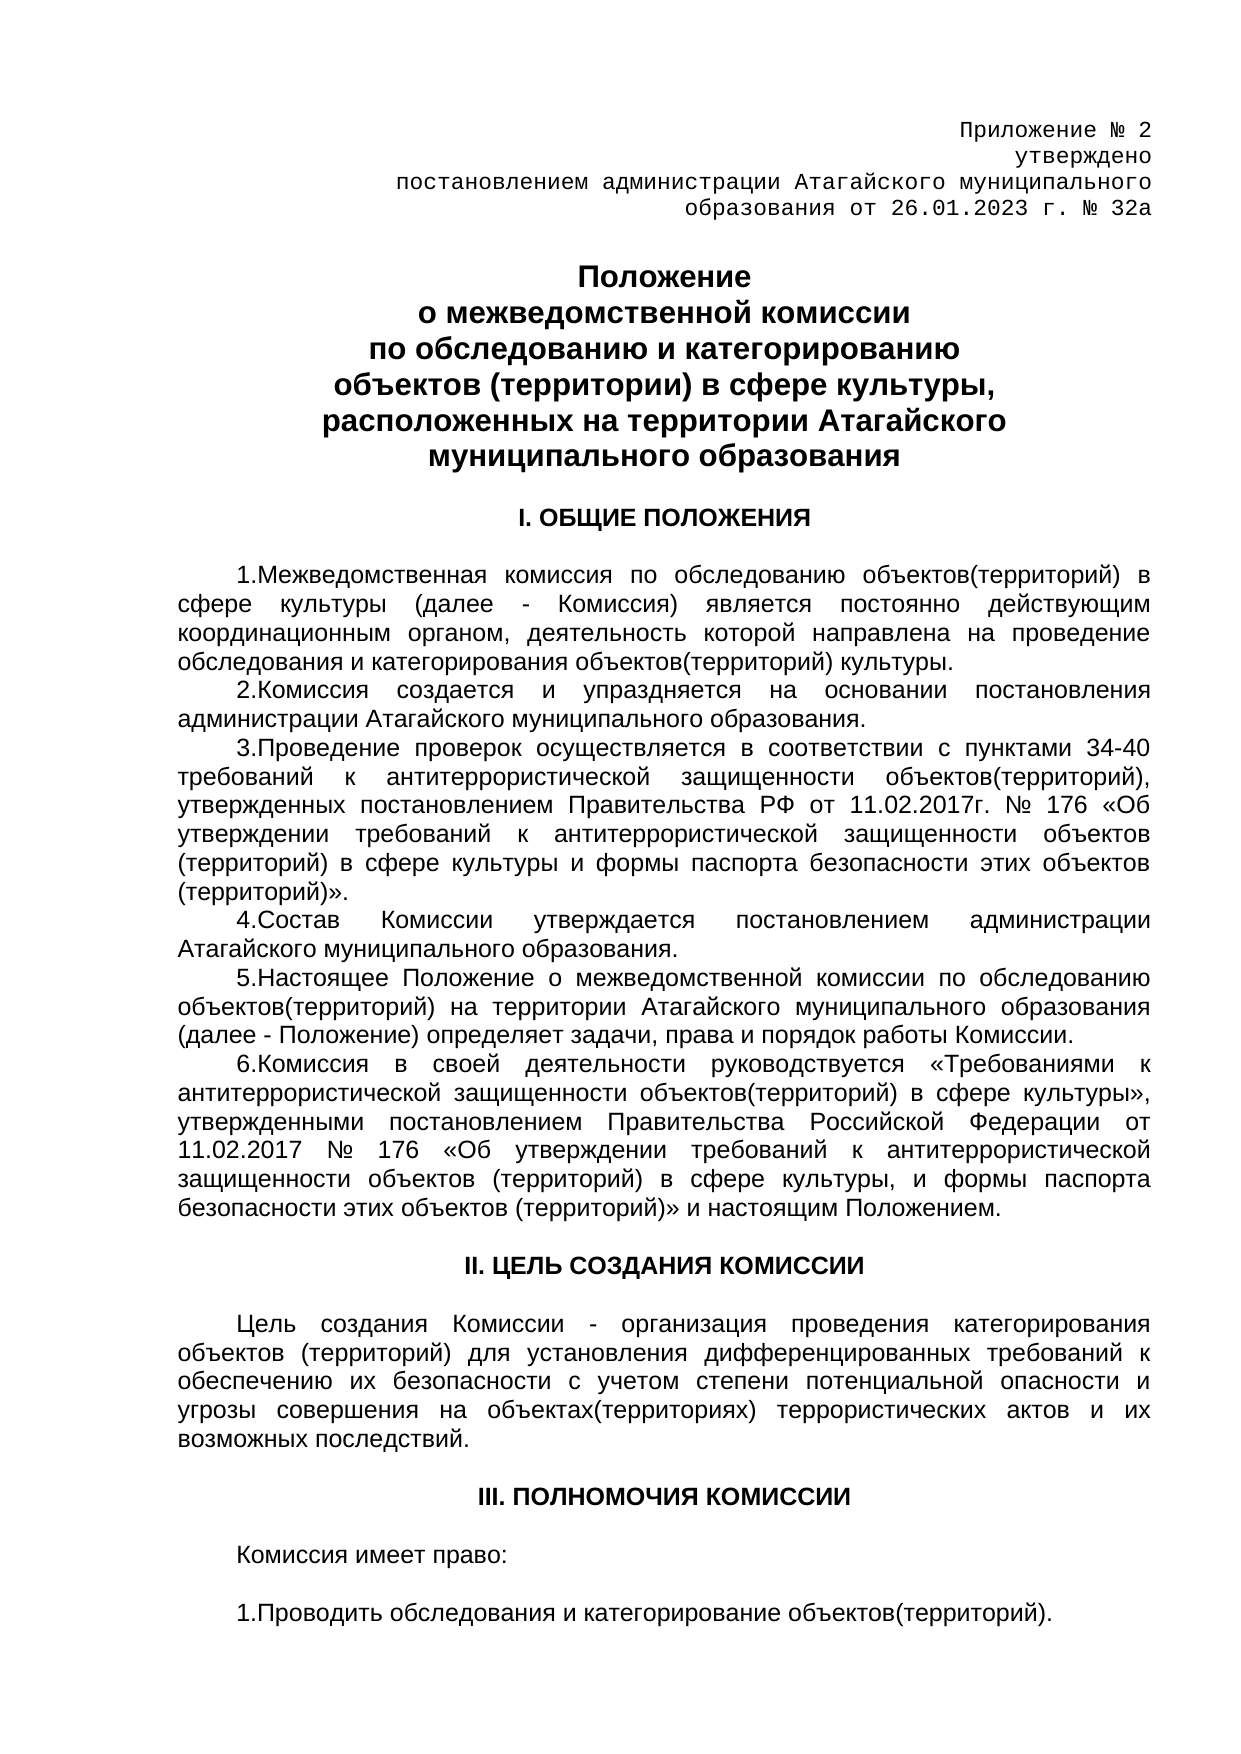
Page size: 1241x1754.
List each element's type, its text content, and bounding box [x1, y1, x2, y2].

text 3.Проведение проверок осуществляется в соответствии с пунктами 34-40 требований к антитеррористической защищенности объектов(территорий), утвержденных постановлением Правительства РФ от 11.02.2017г. № 176 «Об утверждении требований к антитеррористической защищенности объектов (территорий) в сфере культуры и формы паспорта безопасности этих объектов (территорий)». [177, 733, 1152, 906]
text 4.Состав Комиссии утверждается постановлением администрации Атагайского муниципального образования. [177, 906, 1152, 963]
text о межведомственной комиссии по обследованию и категорированию объектов (территории) в сфере культуры, расположенных на территории Атагайского [177, 294, 1152, 437]
text образования от 26.01.2023 г. № 32а [177, 196, 1152, 222]
text Комиссия имеет право: [179, 1540, 1152, 1568]
text I. ОБЩИЕ ПОЛОЖЕНИЯ [177, 503, 1152, 531]
text Цель создания Комиссии - организация проведения категорирования объектов (территорий) для установления дифференцированных требований к обеспечению их безопасности с учетом степени потенциальной опасности и угрозы совершения на объектах(территориях) террористических актов и их возможных последствий. [177, 1309, 1152, 1453]
text 1.Межведомственная комиссия по обследованию объектов(территорий) в сфере культуры (далее - Комиссия) является постоянно действующим координационным органом, деятельность которой направлена на проведение обследования и категорирования объектов(территорий) культуры. [177, 561, 1152, 676]
text 5.Настоящее Положение о межведомственной комиссии по обследованию объектов(территорий) на территории Атагайского муниципального образования (далее - Положение) определяет задачи, права и порядок работы Комиссии. [177, 963, 1152, 1049]
text 1.Проводить обследования и категорирование объектов(территорий). [179, 1598, 1152, 1626]
text утверждено [177, 144, 1152, 170]
text муниципального образования [177, 437, 1152, 473]
text Положение [177, 258, 1152, 294]
text постановлением администрации Атагайского муниципального [177, 170, 1152, 196]
text II. ЦЕЛЬ СОЗДАНИЯ КОМИССИИ [177, 1251, 1152, 1280]
text Приложение № 2 [177, 118, 1152, 144]
text 6.Комиссия в своей деятельности руководствуется «Требованиями к антитеррористической защищенности объектов(территорий) в сфере культуры», утвержденными постановлением Правительства Российской Федерации от 11.02.2017 № 176 «Об утверждении требований к антитеррористической защищенности объектов (территорий) в сфере культуры, и формы паспорта безопасности этих объектов (территорий)» и настоящим Положением. [177, 1049, 1152, 1222]
text III. ПОЛНОМОЧИЯ КОМИССИИ [177, 1482, 1152, 1511]
text 2.Комиссия создается и упраздняется на основании постановления администрации Атагайского муниципального образования. [177, 676, 1152, 733]
